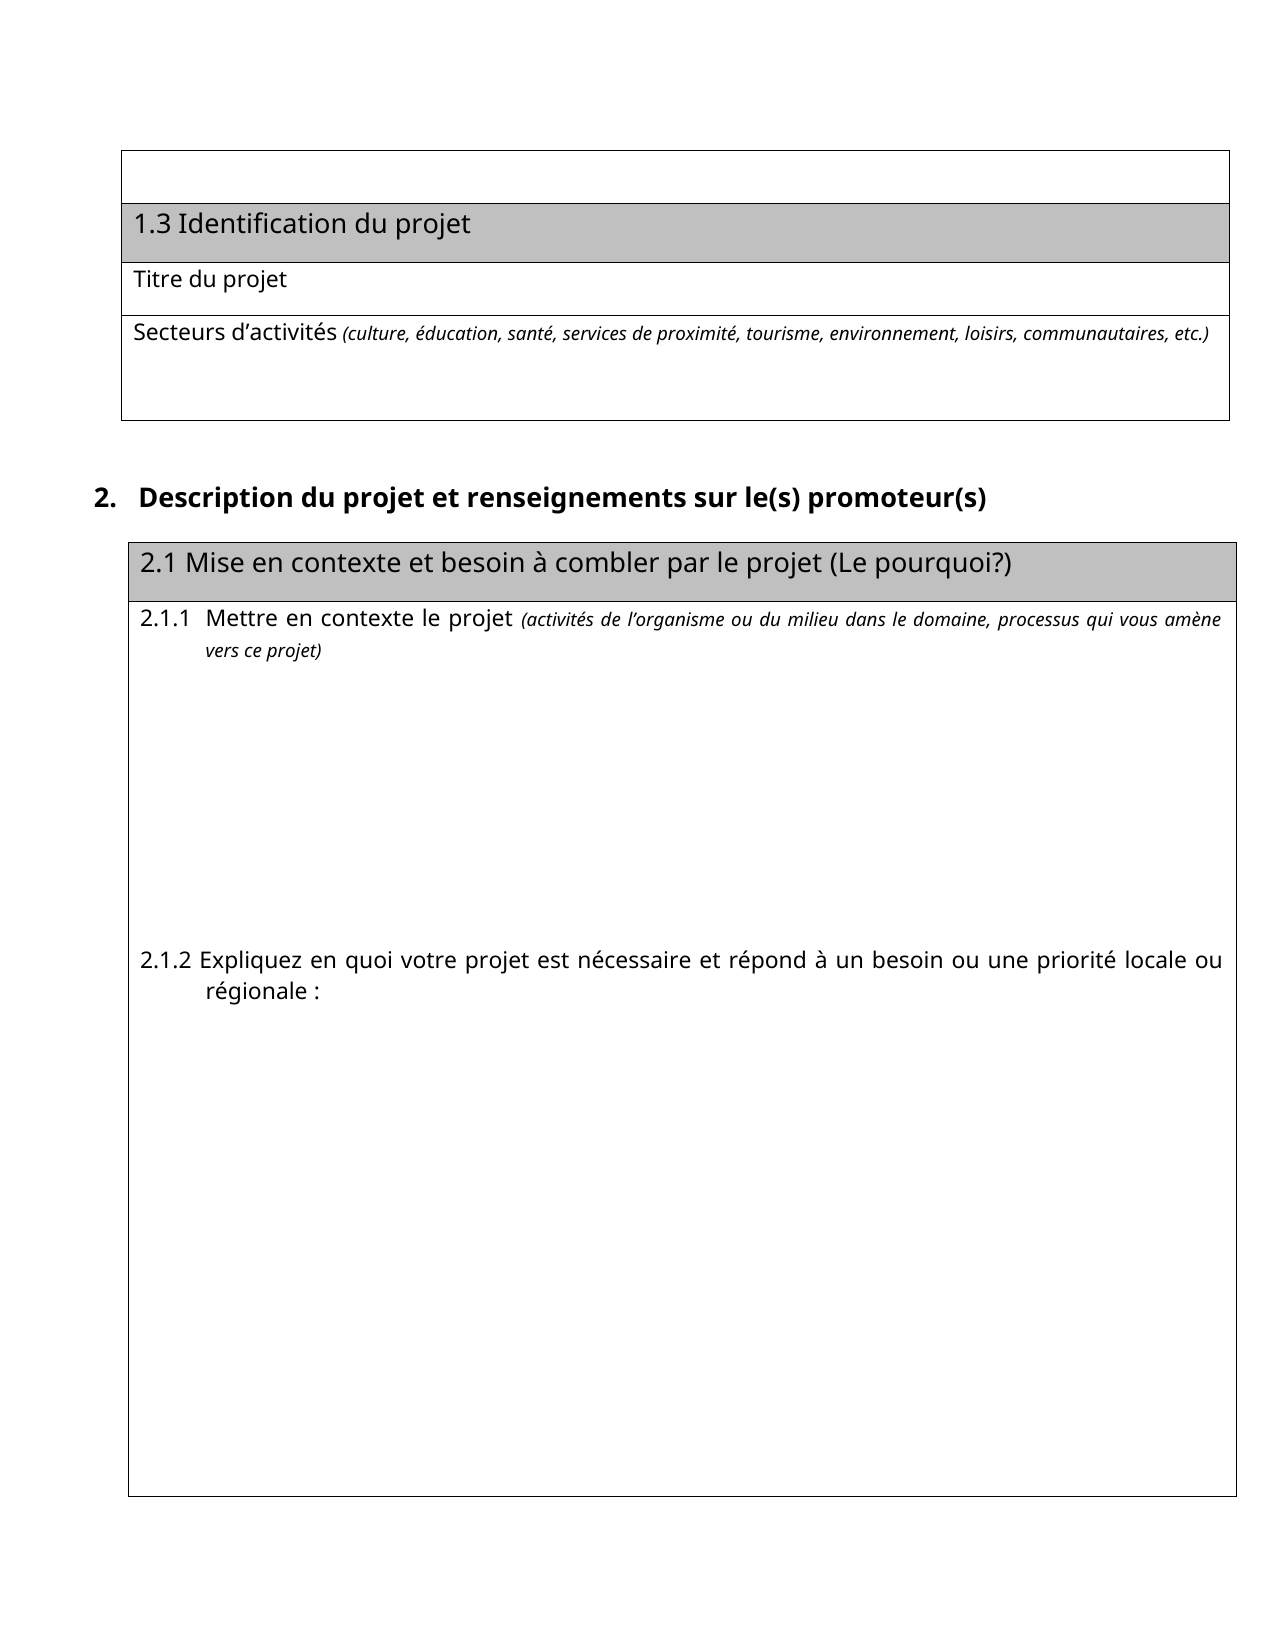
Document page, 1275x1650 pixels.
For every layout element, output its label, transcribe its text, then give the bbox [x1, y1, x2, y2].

text 2. Description du projet et renseignements sur le(s) promoteur(s) [94, 479, 1087, 516]
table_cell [122, 151, 1229, 203]
table_cell Secteurs d’activités (culture, éducation, santé, services de proximité, tourisme, environnement, loisirs, communautaires, etc.) [122, 316, 1229, 420]
table_cell 1.3 Identification du projet [122, 204, 1229, 262]
table_cell 2.1.1 Mettre en contexte le projet (activités de l’organisme ou du milieu dans le domaine, processus qui vous amène vers ce projet) 2.1.2 Expliquez en quoi votre projet est nécessaire et répond à un besoin ou une priorité locale ou régionale : [129, 602, 1236, 1496]
table_header 2.1 Mise en contexte et besoin à combler par le projet (Le pourquoi?) [129, 543, 1236, 601]
table_cell Titre du projet [122, 263, 1229, 315]
